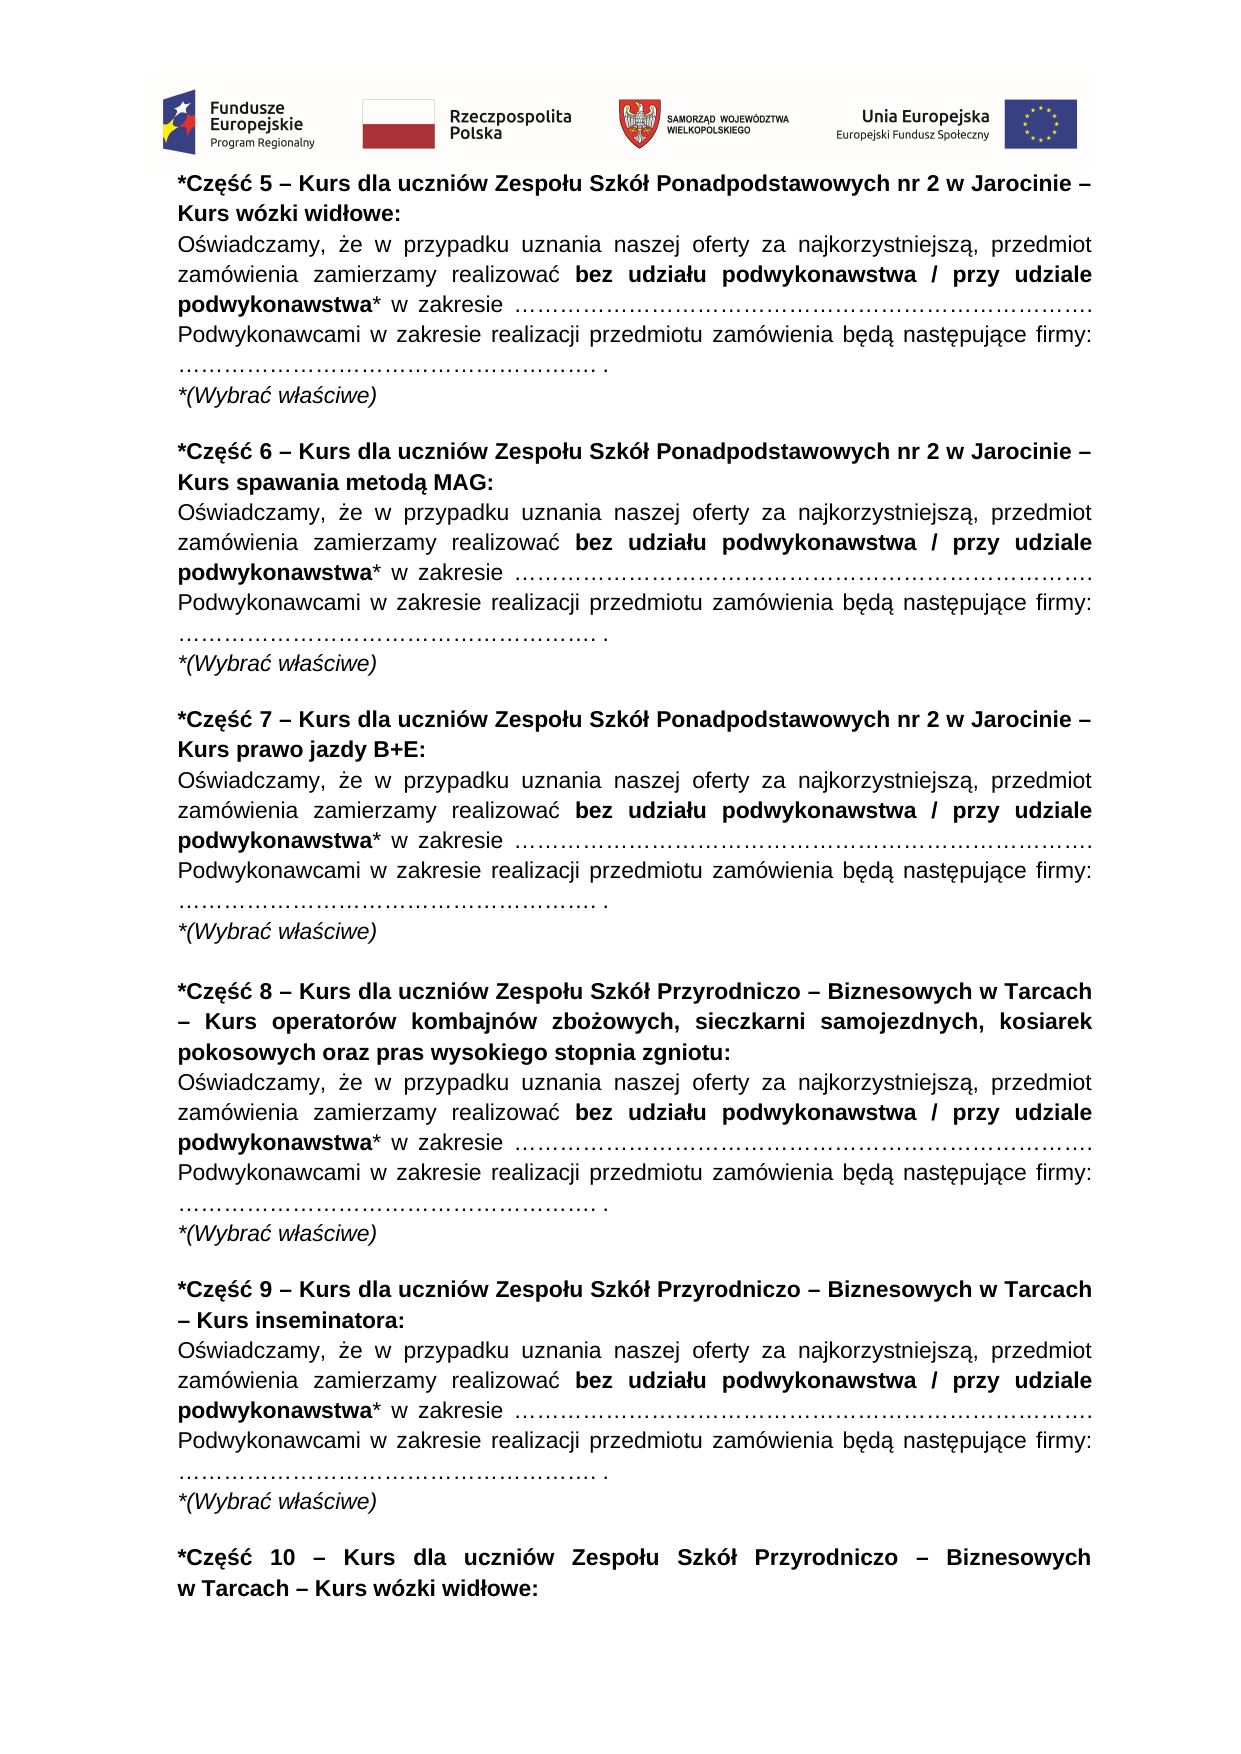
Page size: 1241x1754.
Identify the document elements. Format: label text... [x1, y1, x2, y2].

text *Część 10 – Kurs dla uczniów Zespołu Szkół Przyrodniczo – Biznesowych w Tarcach – Kurs wózki widłowe: [177, 1544, 1093, 1601]
text *Część 6 – Kurs dla uczniów Zespołu Szkół Ponadpodstawowych nr 2 w Jarocinie – Kurs spawania metodą MAG: [177, 438, 1093, 495]
text *Część 7 – Kurs dla uczniów Zespołu Szkół Ponadpodstawowych nr 2 w Jarocinie – Kurs prawo jazdy B+E: [177, 706, 1093, 763]
text *Część 8 – Kurs dla uczniów Zespołu Szkół Przyrodniczo – Biznesowych w Tarcach – Kurs operatorów kombajnów zbożowych, sieczkarni samojezdnych, kosiarek pokosowych oraz pras wysokiego stopnia zgniotu: [177, 978, 1093, 1065]
picture [147, 73, 1093, 171]
list *(Wybrać właściwe) [177, 1488, 1093, 1514]
text *Część 5 – Kurs dla uczniów Zespołu Szkół Ponadpodstawowych nr 2 w Jarocinie – Kurs wózki widłowe: [177, 171, 1093, 227]
list *(Wybrać właściwe) [177, 382, 1093, 408]
text *Część 9 – Kurs dla uczniów Zespołu Szkół Przyrodniczo – Biznesowych w Tarcach – Kurs inseminatora: [177, 1276, 1093, 1333]
list *(Wybrać właściwe) [177, 918, 1093, 944]
list *(Wybrać właściwe) [177, 1220, 1093, 1246]
list *(Wybrać właściwe) [177, 650, 1093, 676]
